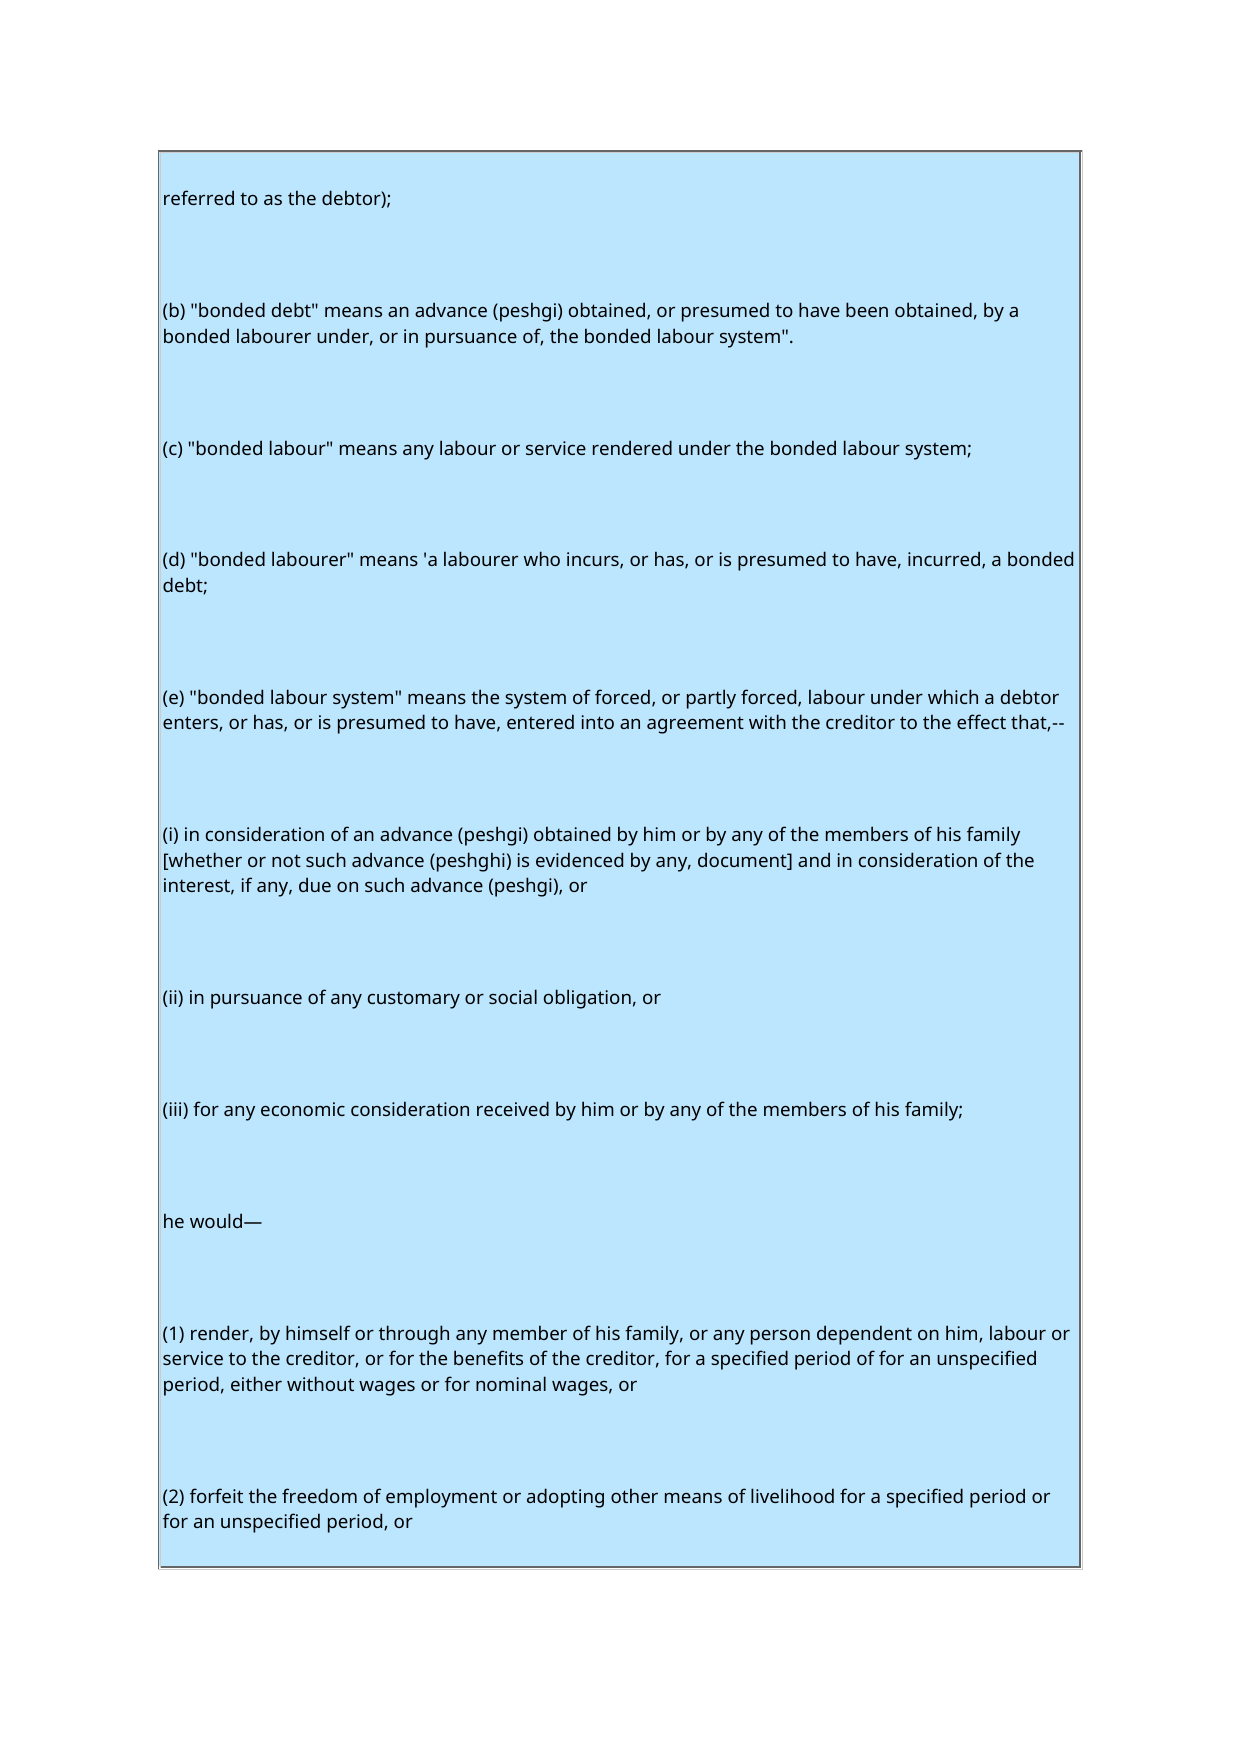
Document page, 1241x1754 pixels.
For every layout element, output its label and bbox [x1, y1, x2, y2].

table_cell [161, 153, 1079, 1566]
